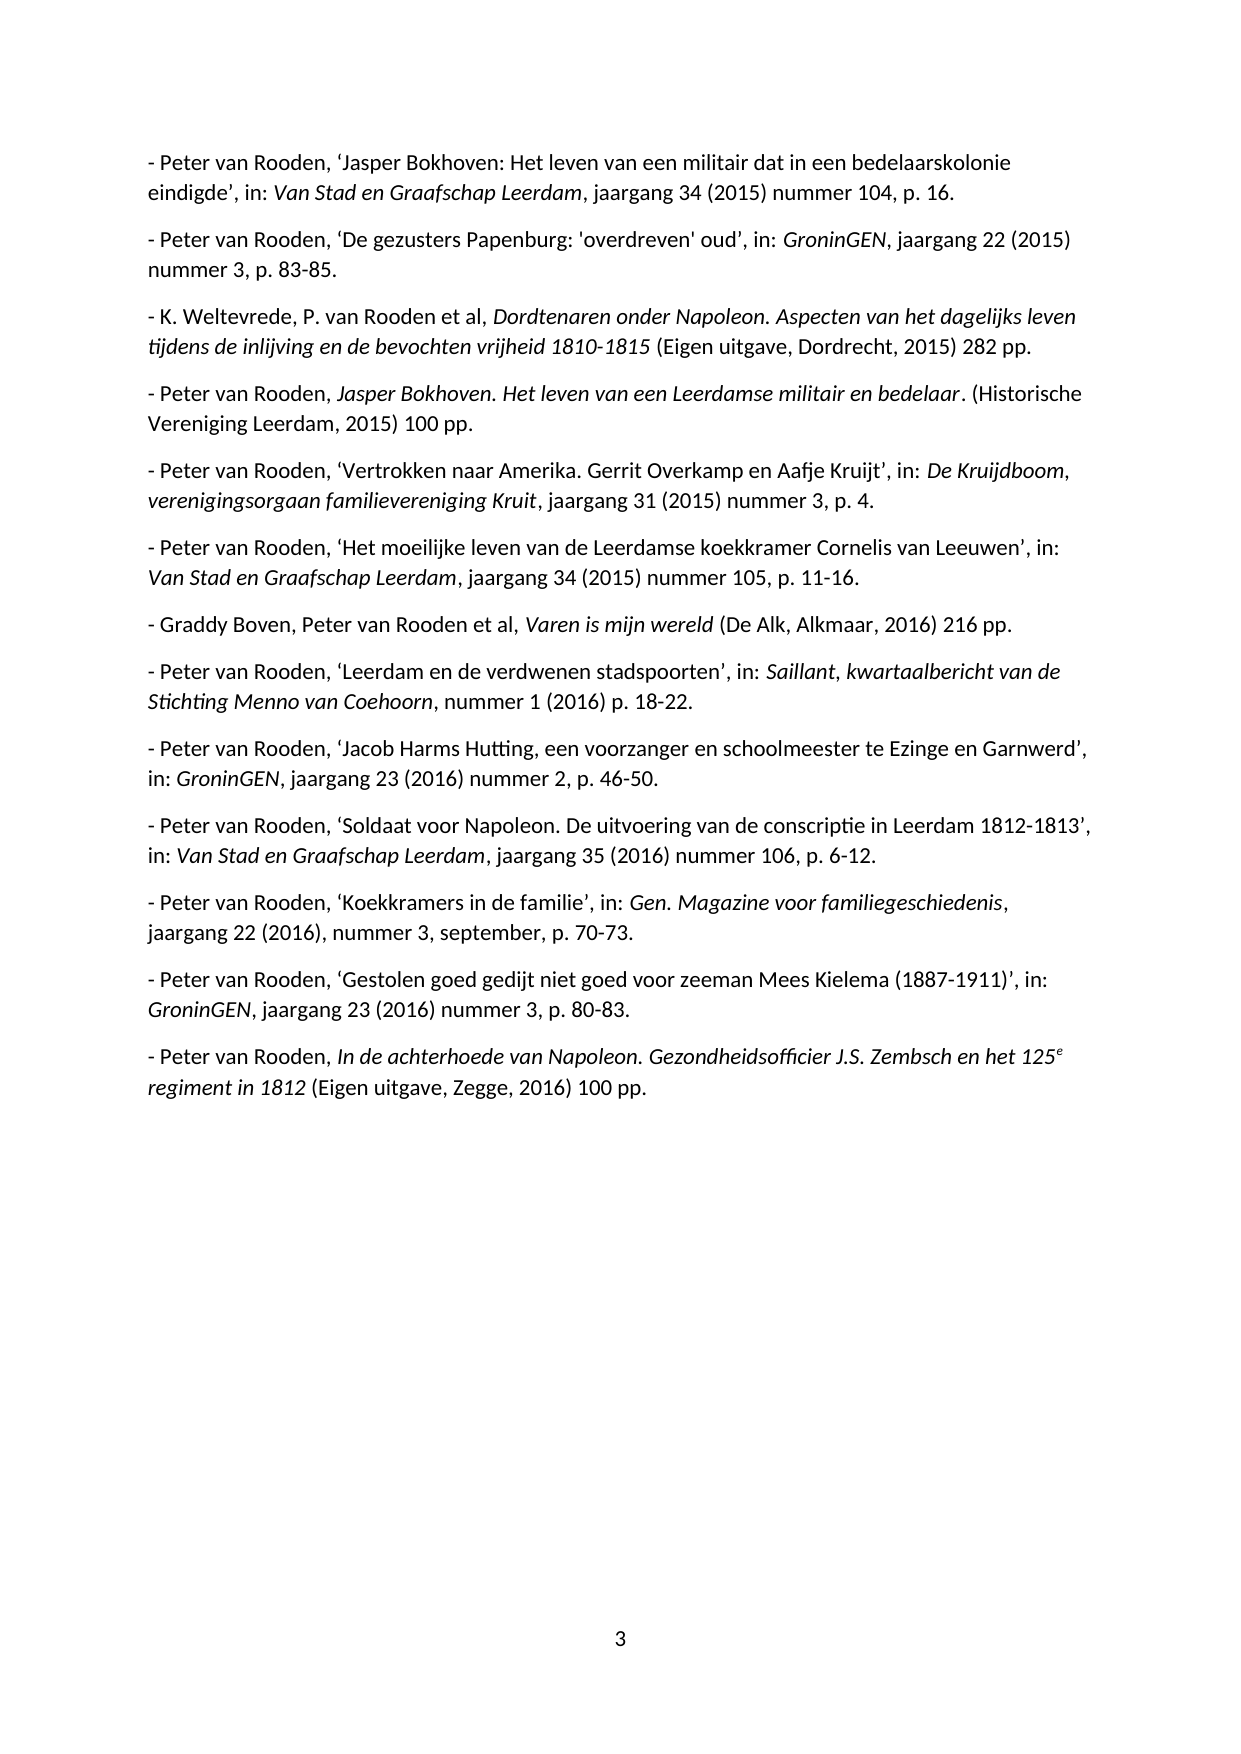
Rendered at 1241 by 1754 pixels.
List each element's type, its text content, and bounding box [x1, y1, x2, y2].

text - Peter van Rooden, ‘Soldaat voor Napoleon. De uitvoering van de conscriptie in Leerdam 1812-1813’, in: Van Stad en Graafschap Leerdam, jaargang 35 (2016) nummer 106, p. 6-12. [148, 811, 1093, 869]
text - Peter van Rooden, ‘Koekkramers in de familie’, in: Gen. Magazine voor familiegeschiedenis, jaargang 22 (2016), nummer 3, september, p. 70-73. [148, 888, 1093, 946]
text - Peter van Rooden, ‘Vertrokken naar Amerika. Gerrit Overkamp en Aafje Kruijt’, in: De Kruijdboom, verenigingsorgaan familievereniging Kruit, jaargang 31 (2015) nummer 3, p. 4. [148, 456, 1093, 514]
text - Peter van Rooden, ‘Jasper Bokhoven: Het leven van een militair dat in een bedelaarskolonie eindigde’, in: Van Stad en Graafschap Leerdam, jaargang 34 (2015) nummer 104, p. 16. [148, 148, 1093, 206]
text - Peter van Rooden, In de achterhoede van Napoleon. Gezondheidsofficier J.S. Zembsch en het 125e regiment in 1812 (Eigen uitgave, Zegge, 2016) 100 pp. [148, 1042, 1093, 1101]
text - K. Weltevrede, P. van Rooden et al, Dordtenaren onder Napoleon. Aspecten van het dagelijks leven tijdens de inlijving en de bevochten vrijheid 1810-1815 (Eigen uitgave, Dordrecht, 2015) 282 pp. [148, 302, 1093, 360]
text - Graddy Boven, Peter van Rooden et al, Varen is mijn wereld (De Alk, Alkmaar, 2016) 216 pp. [148, 610, 1093, 638]
text - Peter van Rooden, ‘De gezusters Papenburg: 'overdreven' oud’, in: GroninGEN, jaargang 22 (2015) nummer 3, p. 83-85. [148, 225, 1093, 283]
text - Peter van Rooden, ‘Gestolen goed gedijt niet goed voor zeeman Mees Kielema (1887-1911)’, in: GroninGEN, jaargang 23 (2016) nummer 3, p. 80-83. [148, 965, 1093, 1023]
text - Peter van Rooden, ‘Jacob Harms Hutting, een voorzanger en schoolmeester te Ezinge en Garnwerd’, in: GroninGEN, jaargang 23 (2016) nummer 2, p. 46-50. [148, 734, 1093, 792]
text - Peter van Rooden, Jasper Bokhoven. Het leven van een Leerdamse militair en bedelaar. (Historische Vereniging Leerdam, 2015) 100 pp. [148, 379, 1093, 437]
text - Peter van Rooden, ‘Het moeilijke leven van de Leerdamse koekkramer Cornelis van Leeuwen’, in: Van Stad en Graafschap Leerdam, jaargang 34 (2015) nummer 105, p. 11-16. [148, 533, 1093, 591]
text - Peter van Rooden, ‘Leerdam en de verdwenen stadspoorten’, in: Saillant, kwartaalbericht van de Stichting Menno van Coehoorn, nummer 1 (2016) p. 18-22. [148, 657, 1093, 715]
